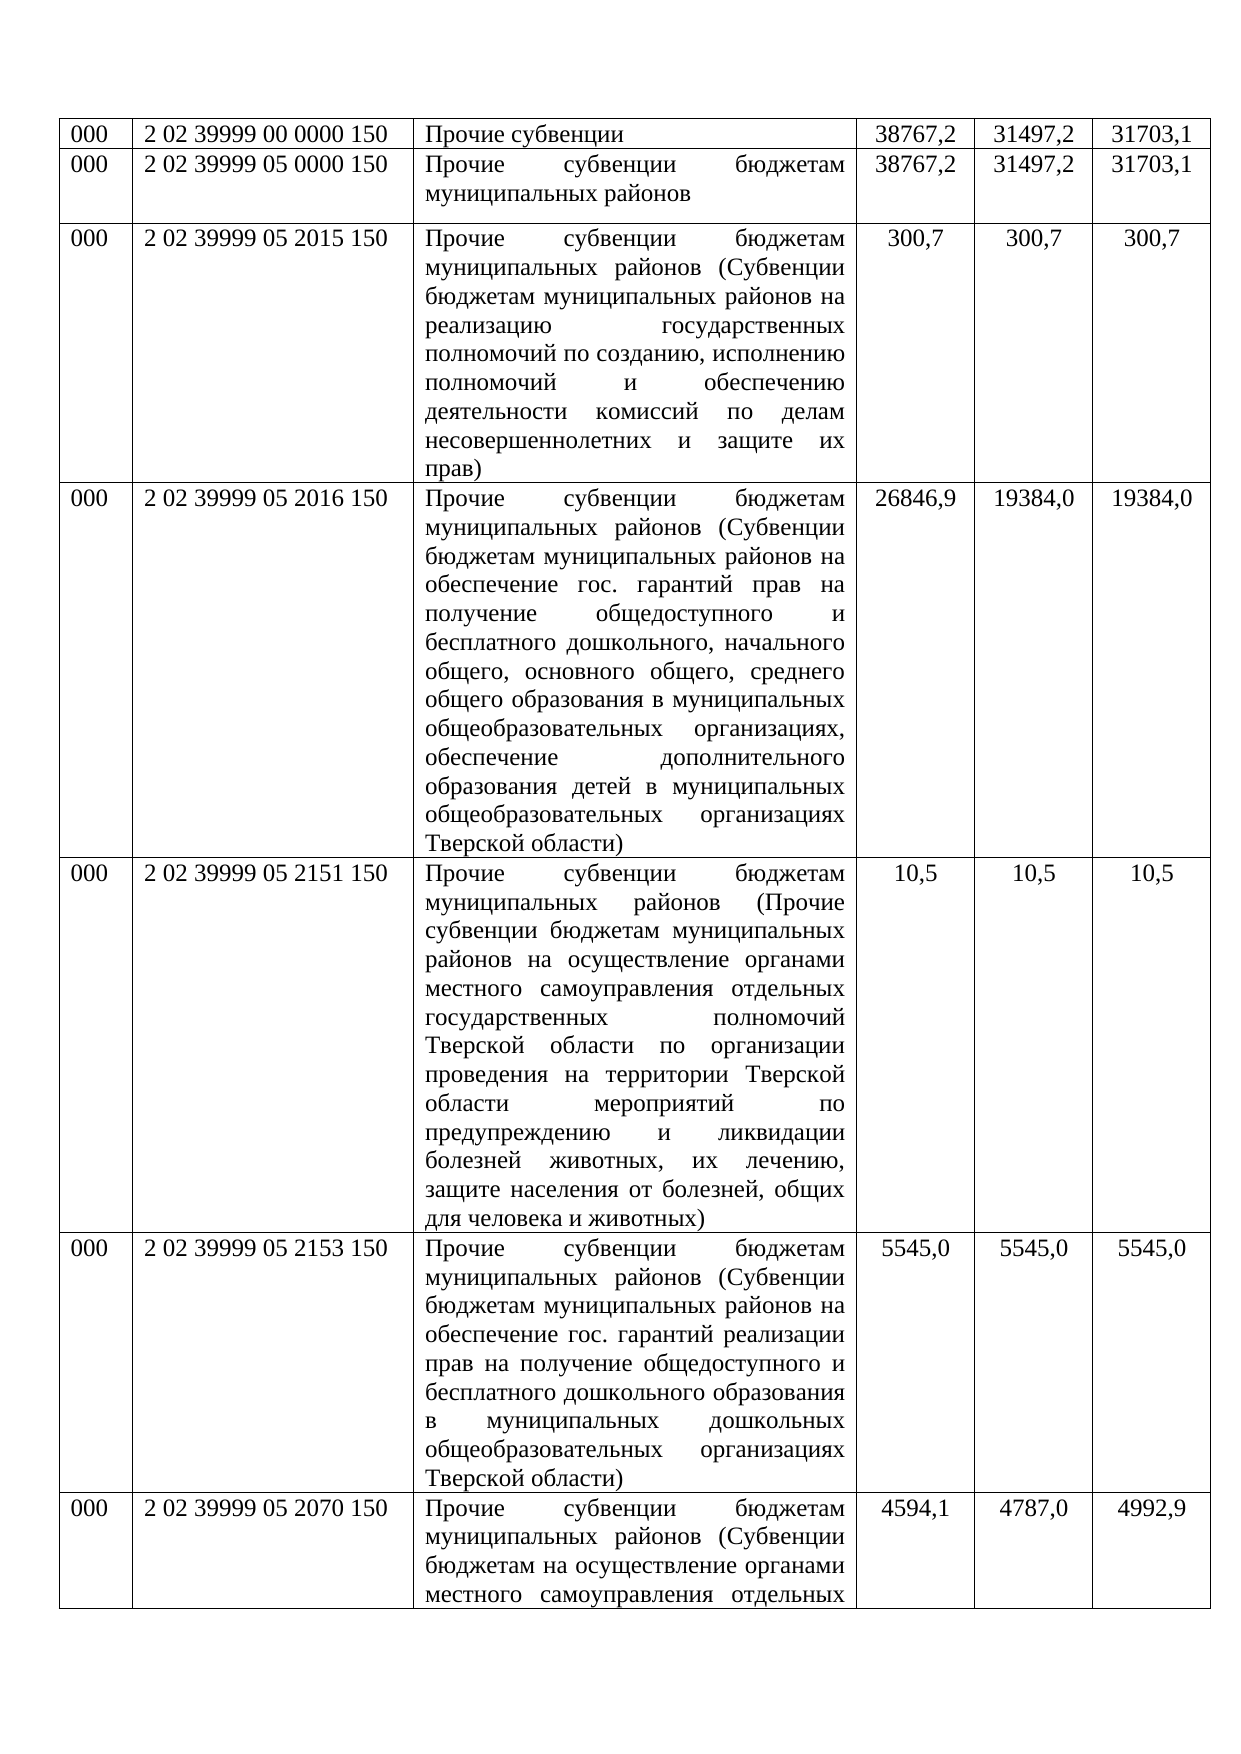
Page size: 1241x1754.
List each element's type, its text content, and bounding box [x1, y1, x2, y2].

table_cell 38767,2 [857, 149, 974, 222]
table_cell 2 02 39999 00 0000 150 [133, 119, 413, 148]
table_cell 19384,0 [975, 483, 1092, 857]
table_cell Прочие субвенции бюджетам муниципальных районов (Субвенции бюджетам муниципальных районов на обеспечение гос. гарантий прав на получение общедоступного и бесплатного дошкольного, начального общего, основного общего, среднего общего образования в муниципальных общеобразовательных организациях, обеспечение дополнительного образования детей в муниципальных общеобразовательных организациях Тверской области) [414, 483, 856, 857]
table_cell 10,5 [857, 858, 974, 1232]
table_cell Прочие субвенции [414, 119, 856, 148]
table_cell 5545,0 [1093, 1233, 1210, 1492]
table_cell 31703,1 [1093, 119, 1210, 148]
table_cell 000 [60, 149, 132, 222]
table_cell 300,7 [1093, 224, 1210, 482]
table_cell 2 02 39999 05 2016 150 [133, 483, 413, 857]
table_cell 2 02 39999 05 0000 150 [133, 149, 413, 222]
table_cell 000 [60, 1493, 132, 1608]
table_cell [414, 1493, 856, 1608]
table_cell 38767,2 [857, 119, 974, 148]
table_cell Прочие субвенции бюджетам муниципальных районов [414, 149, 856, 222]
table_cell 26846,9 [857, 483, 974, 857]
table_cell 31497,2 [975, 119, 1092, 148]
table_cell 10,5 [1093, 858, 1210, 1232]
table_cell 4594,1 [857, 1493, 974, 1608]
table_cell 5545,0 [857, 1233, 974, 1492]
table_cell 4787,0 [975, 1493, 1092, 1608]
table_cell 10,5 [975, 858, 1092, 1232]
table_cell 31703,1 [1093, 149, 1210, 222]
table_cell 2 02 39999 05 2015 150 [133, 224, 413, 482]
table_cell 300,7 [857, 224, 974, 482]
table_cell 000 [60, 858, 132, 1232]
table_cell Прочие субвенции бюджетам муниципальных районов (Субвенции бюджетам муниципальных районов на реализацию государственных полномочий по созданию, исполнению полномочий и обеспечению деятельности комиссий по делам несовершеннолетних и защите их прав) [414, 224, 856, 482]
table_cell 5545,0 [975, 1233, 1092, 1492]
table_cell 2 02 39999 05 2153 150 [133, 1233, 413, 1492]
table_cell 19384,0 [1093, 483, 1210, 857]
table_cell Прочие субвенции бюджетам муниципальных районов (Прочие субвенции бюджетам муниципальных районов на осуществление органами местного самоуправления отдельных государственных полномочий Тверской области по организации проведения на территории Тверской области мероприятий по предупреждению и ликвидации болезней животных, их лечению, защите населения от болезней, общих для человека и животных) [414, 858, 856, 1232]
table_cell 2 02 39999 05 2151 150 [133, 858, 413, 1232]
table_cell 31497,2 [975, 149, 1092, 222]
table_cell 300,7 [975, 224, 1092, 482]
table_cell 000 [60, 224, 132, 482]
table_cell 000 [60, 1233, 132, 1492]
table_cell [133, 1493, 413, 1608]
table_cell 4992,9 [1093, 1493, 1210, 1608]
table_cell 000 [60, 483, 132, 857]
table_cell 000 [60, 119, 132, 148]
table_cell Прочие субвенции бюджетам муниципальных районов (Субвенции бюджетам муниципальных районов на обеспечение гос. гарантий реализации прав на получение общедоступного и бесплатного дошкольного образования в муниципальных дошкольных общеобразовательных организациях Тверской области) [414, 1233, 856, 1492]
